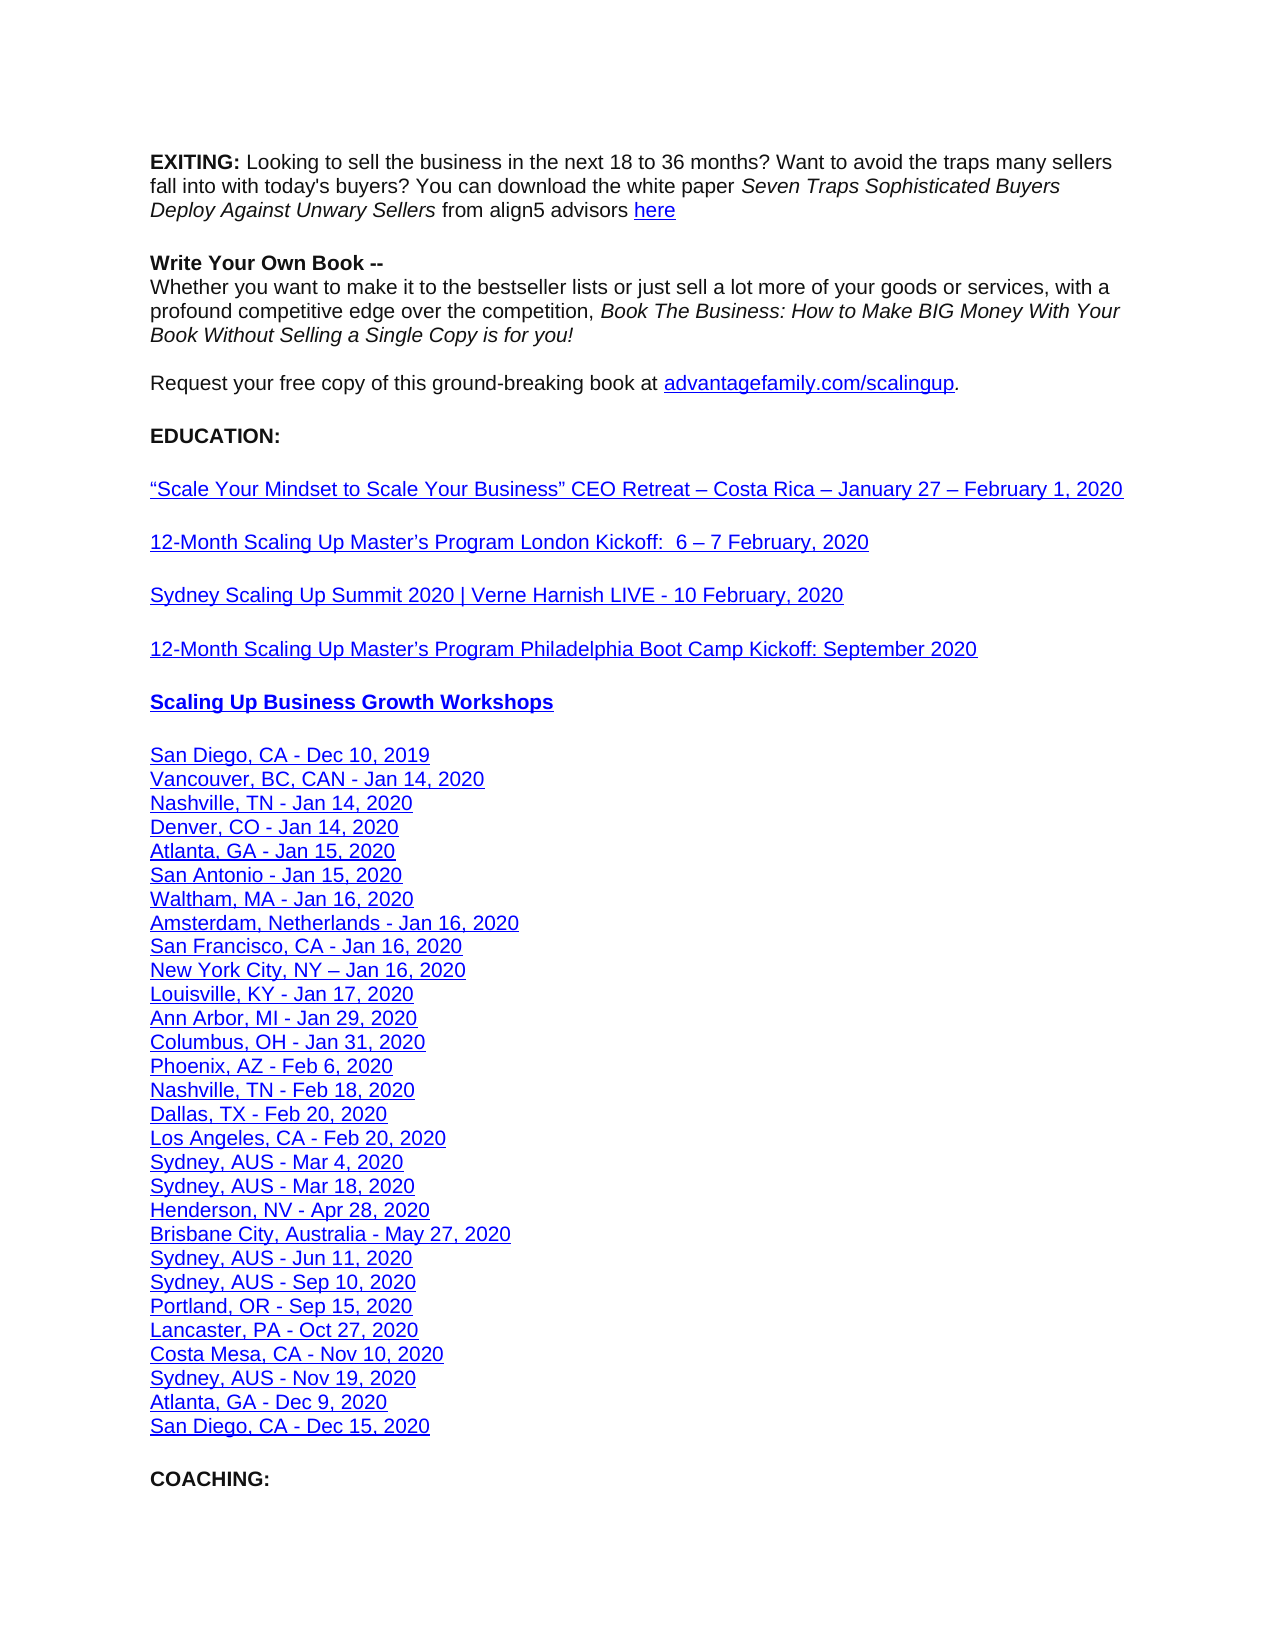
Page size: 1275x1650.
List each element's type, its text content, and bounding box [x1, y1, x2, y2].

text 12-Month Scaling Up Master’s Program London Kickoff: 6 – 7 February, 2020 [150, 530, 1125, 554]
text “Scale Your Mindset to Scale Your Business” CEO Retreat – Costa Rica – January 27 – February 1, 2020 [150, 477, 1125, 501]
text EXITING: Looking to sell the business in the next 18 to 36 months? Want to avoid the traps many sellers fall into with today's buyers? You can download the white paper Seven Traps Sophisticated Buyers Deploy Against Unwary Sellers from align5 advisors here [150, 150, 1125, 222]
text COACHING: [150, 1467, 1125, 1491]
text Sydney Scaling Up Summit 2020 | Verne Harnish LIVE - 10 February, 2020 [150, 583, 1125, 607]
text EDUCATION: [150, 424, 1125, 448]
text Scaling Up Business Growth Workshops [150, 689, 1125, 713]
text San Diego, CA - Dec 10, 2019 Vancouver, BC, CAN - Jan 14, 2020 Nashville, TN - Jan 14, 2020 Denver, CO - Jan 14, 2020 Atlanta, GA - Jan 15, 2020 San Antonio - Jan 15, 2020 Waltham, MA - Jan 16, 2020 Amsterdam, Netherlands - Jan 16, 2020 San Francisco, CA - Jan 16, 2020 New York City, NY – Jan 16, 2020 Louisville, KY - Jan 17, 2020 Ann Arbor, MI - Jan 29, 2020 Columbus, OH - Jan 31, 2020 Phoenix, AZ - Feb 6, 2020 Nashville, TN - Feb 18, 2020 Dallas, TX - Feb 20, 2020 Los Angeles, CA - Feb 20, 2020 Sydney, AUS - Mar 4, 2020 Sydney, AUS - Mar 18, 2020 Henderson, NV - Apr 28, 2020 Brisbane City, Australia - May 27, 2020 Sydney, AUS - Jun 11, 2020 Sydney, AUS - Sep 10, 2020 Portland, OR - Sep 15, 2020 Lancaster, PA - Oct 27, 2020 Costa Mesa, CA - Nov 10, 2020 Sydney, AUS - Nov 19, 2020 Atlanta, GA - Dec 9, 2020 San Diego, CA - Dec 15, 2020 [150, 743, 1125, 1437]
text Write Your Own Book -- Whether you want to make it to the bestseller lists or just sell a lot more of your goods or services, with a profound competitive edge over the competition, Book The Business: How to Make BIG Money With Your Book Without Selling a Single Copy is for you! Request your free copy of this ground-breaking book at advantagefamily.com/scalingup. [150, 251, 1125, 395]
text 12-Month Scaling Up Master’s Program Philadelphia Boot Camp Kickoff: September 2020 [150, 636, 1125, 660]
